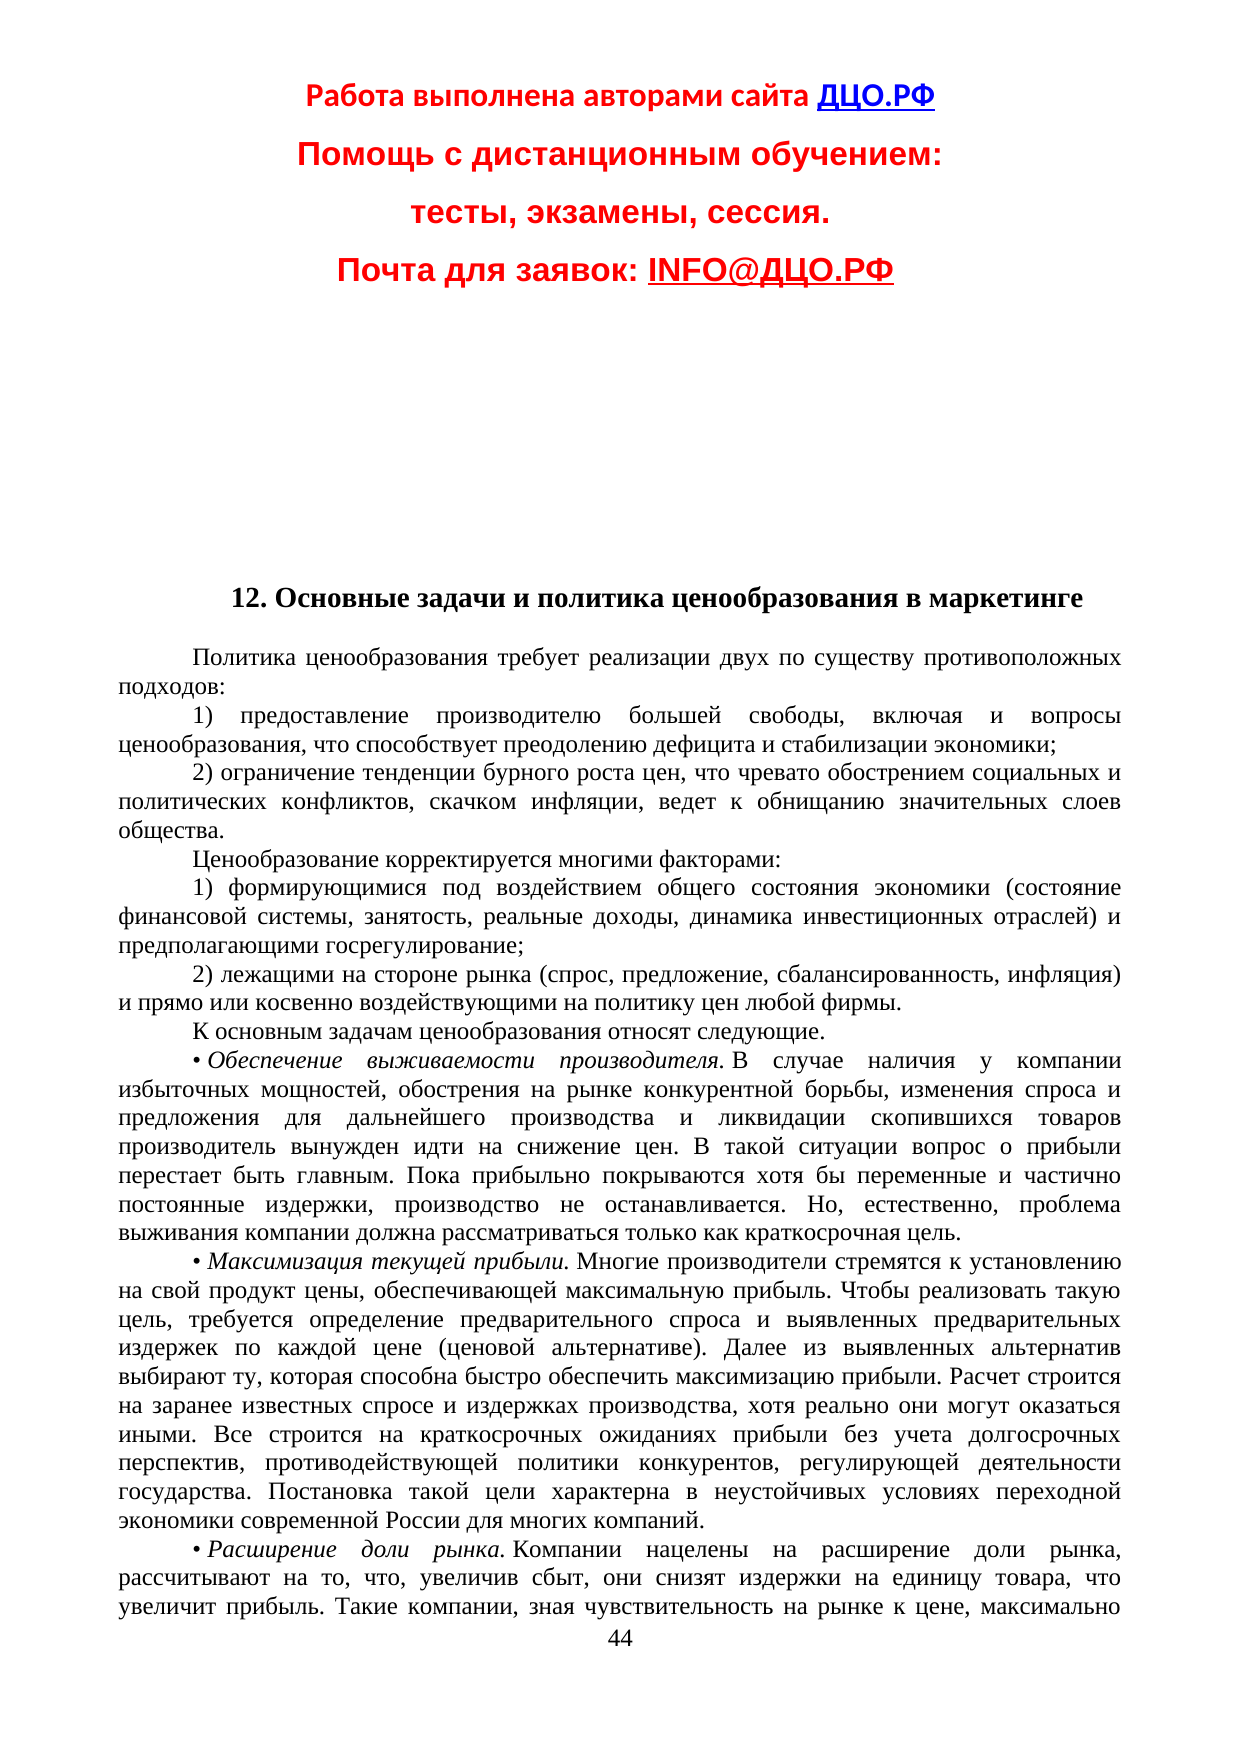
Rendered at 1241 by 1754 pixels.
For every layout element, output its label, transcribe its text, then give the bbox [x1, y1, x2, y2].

text Политика ценообразования требует реализации двух по существу противоположных подходов: [118, 642, 1122, 700]
text 2) лежащими на стороне рынка (спрос, предложение, сбалансированность, инфляция) и прямо или косвенно воздействующими на политику цен любой фирмы. [118, 959, 1122, 1016]
text • Обеспечение выживаемости производителя. В случае наличия у компании избыточных мощностей, обострения на рынке конкурентной борьбы, изменения спроса и предложения для дальнейшего производства и ликвидации скопившихся товаров производитель вынужден идти на снижение цен. В такой ситуации вопрос о прибыли перестает быть главным. Пока прибыльно покрываются хотя бы переменные и частично постоянные издержки, производство не останавливается. Но, естественно, проблема выживания компании должна рассматриваться только как краткосрочная цель. [118, 1045, 1122, 1246]
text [118, 1534, 1122, 1620]
text 1) формирующимися под воздействием общего состояния экономики (состояние финансовой системы, занятость, реальные доходы, динамика инвестиционных отраслей) и предполагающими госрегулирование; [118, 872, 1122, 959]
text 2) ограничение тенденции бурного роста цен, что чревато обострением социальных и политических конфликтов, скачком инфляции, ведет к обнищанию значительных слоев общества. [118, 757, 1122, 844]
text Ценообразование корректируется многими факторами: [118, 844, 1122, 872]
text 12. Основные задачи и политика ценообразования в маркетинге [118, 580, 1122, 614]
text 1) предоставление производителю большей свободы, включая и вопросы ценообразования, что способствует преодолению дефицита и стабилизации экономики; [118, 700, 1122, 757]
text К основным задачам ценообразования относят следующие. [118, 1016, 1122, 1045]
text • Максимизация текущей прибыли. Многие производители стремятся к установлению на свой продукт цены, обеспечивающей максимальную прибыль. Чтобы реализовать такую цель, требуется определение предварительного спроса и выявленных предварительных издержек по каждой цене (ценовой альтернативе). Далее из выявленных альтернатив выбирают ту, которая способна быстро обеспечить максимизацию прибыли. Расчет строится на заранее известных спросе и издержках производства, хотя реально они могут оказаться иными. Все строится на краткосрочных ожиданиях прибыли без учета долгосрочных перспектив, противодействующей политики конкурентов, регулирующей деятельности государства. Постановка такой цели характерна в неустойчивых условиях переходной экономики современной России для многих компаний. [118, 1246, 1122, 1534]
